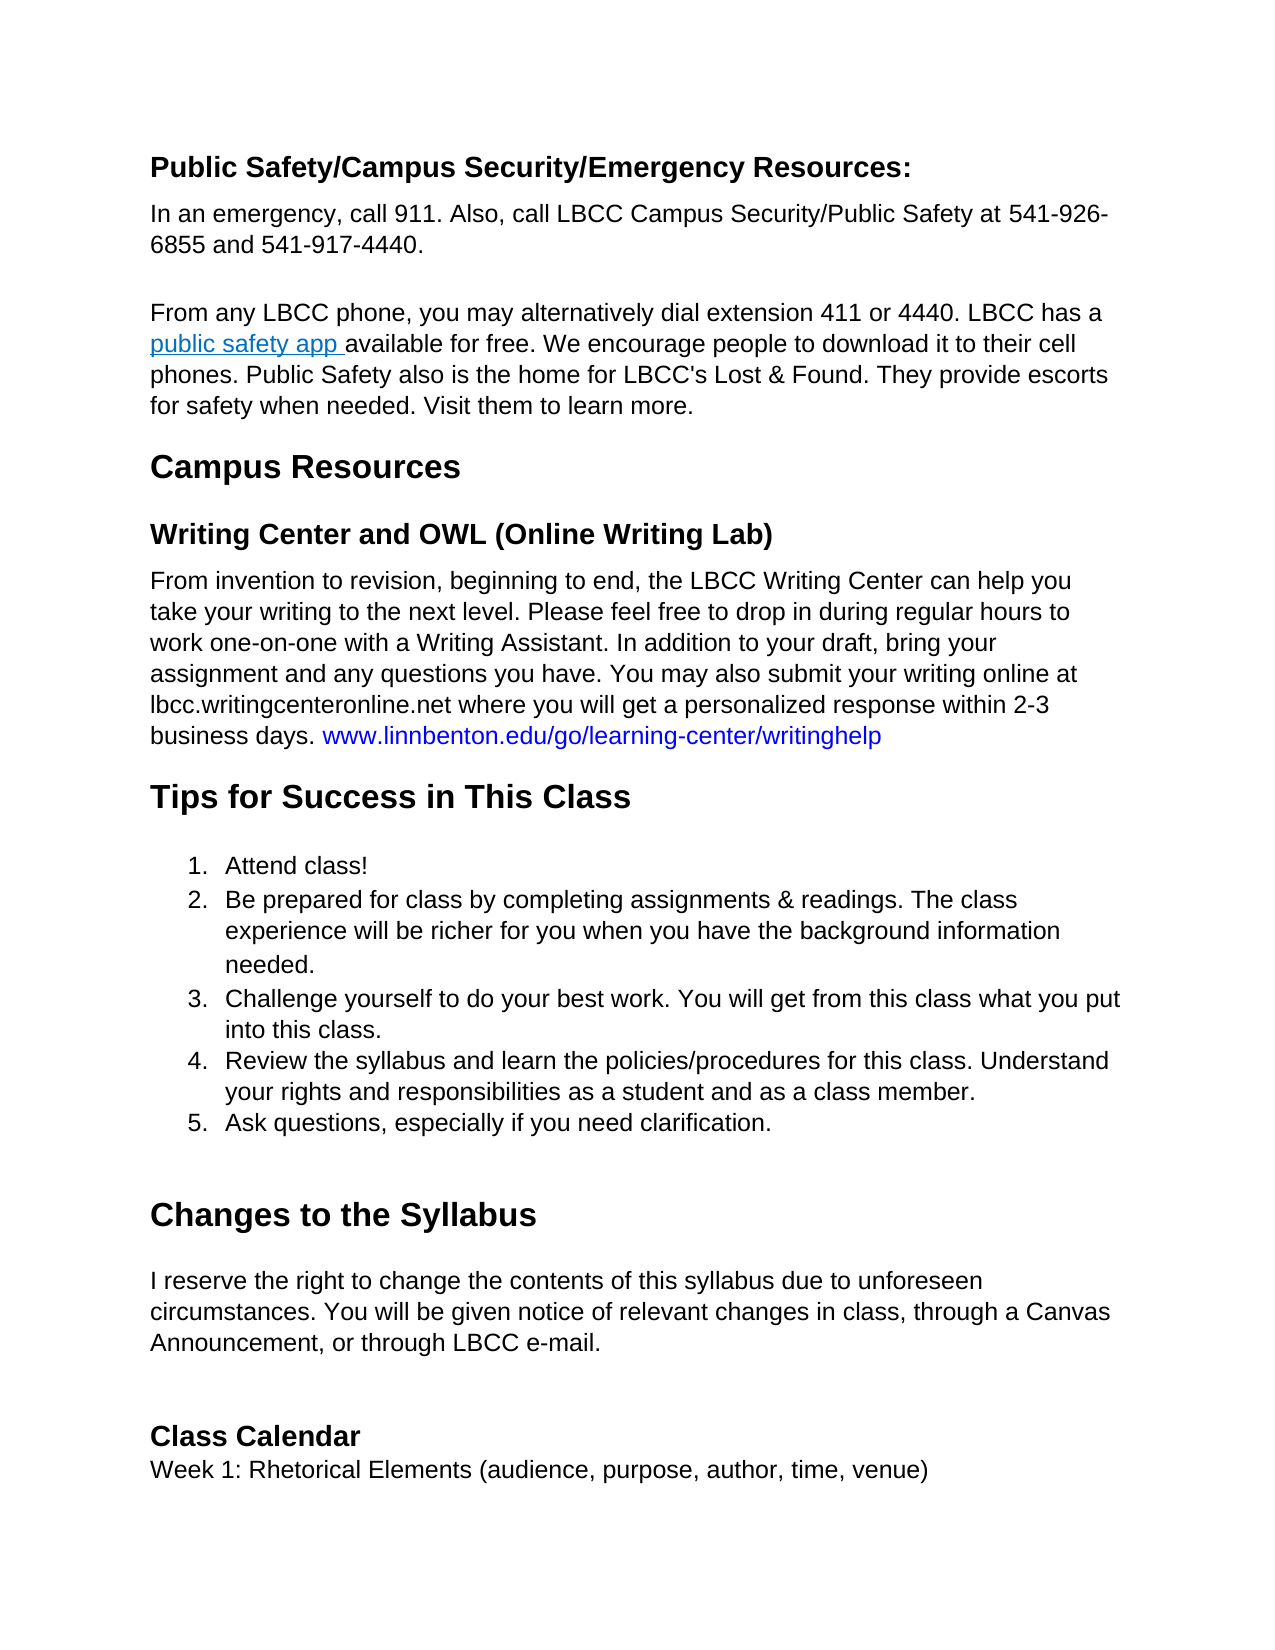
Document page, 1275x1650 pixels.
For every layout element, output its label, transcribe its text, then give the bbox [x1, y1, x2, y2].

subtitle Changes to the Syllabus [150, 1195, 1125, 1233]
text From invention to revision, beginning to end, the LBCC Writing Center can help you take your writing to the next level. Please feel free to drop in during regular hours to work one-on-one with a Writing Assistant. In addition to your draft, bring your assignment and any questions you have. You may also submit your writing online at lbcc.writingcenteronline.net where you will get a personalized response within 2-3 business days. www.linnbenton.edu/go/learning-center/writinghelp [150, 566, 1125, 750]
subtitle Writing Center and OWL (Online Writing Lab) [150, 517, 1125, 551]
text Class Calendar [150, 1419, 1125, 1453]
subtitle Tips for Success in This Class [150, 777, 1125, 816]
subtitle Public Safety/Campus Security/Emergency Resources: [150, 150, 1125, 183]
subtitle I reserve the right to change the contents of this syllabus due to unforeseen circumstances. You will be given notice of relevant changes in class, through a Canvas Announcement, or through LBCC e-mail. [150, 1266, 1125, 1357]
text Week 1: Rhetorical Elements (audience, purpose, author, time, venue) [150, 1455, 1125, 1484]
list Attend class! [187, 848, 1125, 882]
list Challenge yourself to do your best work. You will get from this class what you put into this class. [187, 984, 1125, 1044]
list Be prepared for class by completing assignments & readings. The class experience will be richer for you when you have the background information needed. [187, 884, 1125, 981]
text From any LBCC phone, you may alternatively dial extension 411 or 4440. LBCC has a public safety app available for free. We encourage people to download it to their cell phones. Public Safety also is the home for LBCC's Lost & Found. They provide escorts for safety when needed. Visit them to learn more. [150, 297, 1125, 419]
list Review the syllabus and learn the policies/procedures for this class. Understand your rights and responsibilities as a student and as a class member. [187, 1046, 1125, 1106]
subtitle Campus Resources [150, 447, 1125, 485]
list Ask questions, especially if you need clarification. [187, 1108, 1125, 1137]
text In an emergency, call 911. Also, call LBCC Campus Security/Public Safety at 541-926-6855 and 541-917-4440. [150, 199, 1125, 258]
